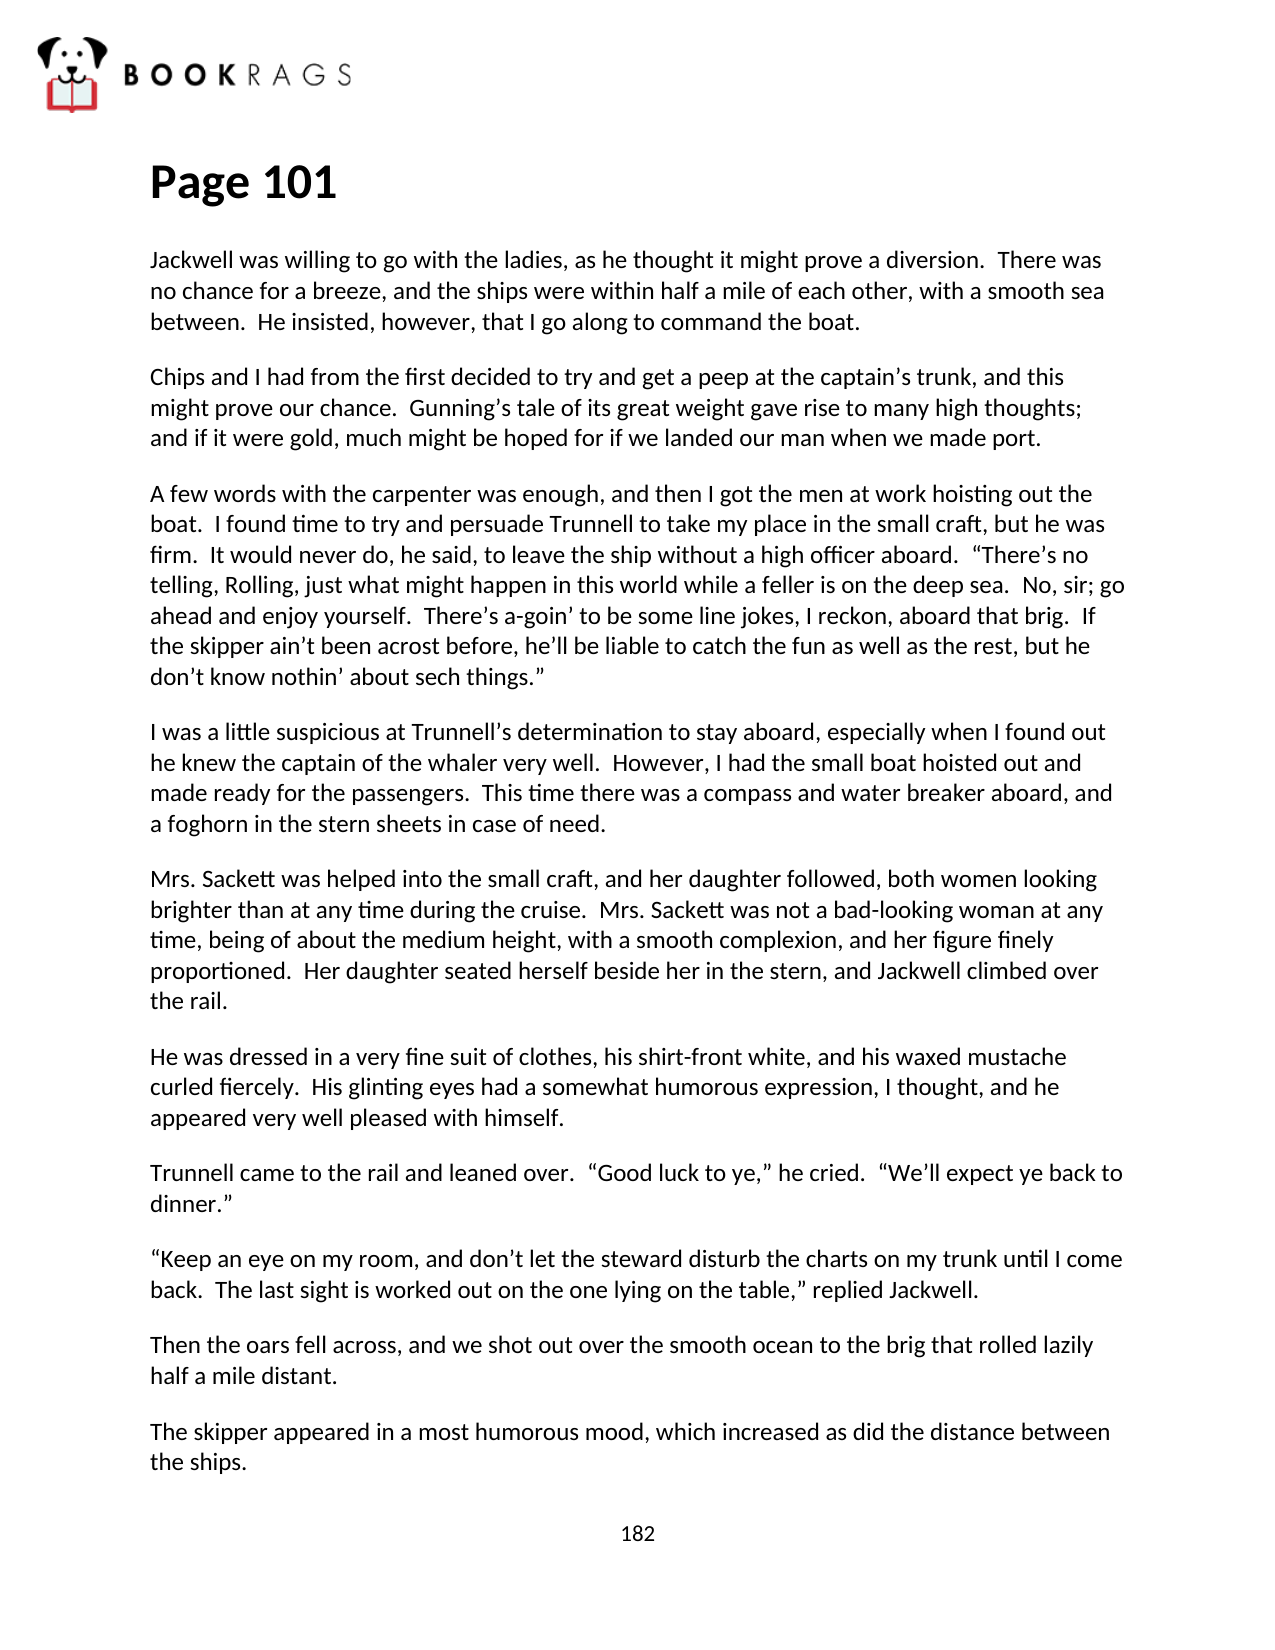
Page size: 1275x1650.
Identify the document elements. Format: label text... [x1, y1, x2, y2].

text “Keep an eye on my room, and don’t let the steward disturb the charts on my trunk until I come back. The last sight is worked out on the one lying on the table,” replied Jackwell. [150, 1244, 1125, 1305]
text Mrs. Sackett was helped into the small craft, and her daughter followed, both women looking brighter than at any time during the cruise. Mrs. Sackett was not a bad-looking woman at any time, being of about the medium height, with a smooth complexion, and her figure finely proportioned. Her daughter seated herself beside her in the stern, and Jackwell climbed over the rail. [150, 863, 1125, 1016]
text Jackwell was willing to go with the ladies, as he thought it might prove a diversion. There was no chance for a breeze, and the ships were within half a mile of each other, with a smooth sea between. He insisted, however, that I go along to command the boat. [150, 244, 1125, 336]
text I was a little suspicious at Trunnell’s determination to stay aboard, especially when I found out he knew the captain of the whaler very well. However, I had the small boat hoisted out and made ready for the passengers. This time there was a compass and water breaker aboard, and a foghorn in the stern sheets in case of need. [150, 716, 1125, 838]
text The skipper appeared in a most humorous mood, which increased as did the distance between the ships. [150, 1416, 1125, 1477]
text Chips and I had from the first decided to try and get a peep at the captain’s trunk, and this might prove our chance. Gunning’s tale of its great weight gave rise to many high thoughts; and if it were gold, much might be hoped for if we landed our man when we made port. [150, 361, 1125, 453]
text Then the oars fell across, and we shot out over the smooth ocean to the brig that rolled lazily half a mile distant. [150, 1330, 1125, 1391]
text Trunnell came to the rail and leaned over. “Good luck to ye,” he cried. “We’ll expect ye back to dinner.” [150, 1158, 1125, 1219]
picture [37, 37, 351, 113]
text He was dressed in a very fine suit of clothes, his shirt-front white, and his waxed mustache curled fiercely. His glinting eyes had a somewhat humorous expression, I thought, and he appeared very well pleased with himself. [150, 1041, 1125, 1133]
text Page 101 [150, 150, 1125, 211]
text A few words with the carpenter was enough, and then I got the men at work hoisting out the boat. I found time to try and persuade Trunnell to take my place in the small craft, but he was firm. It would never do, he said, to leave the ship without a high officer aboard. “There’s no telling, Rolling, just what might happen in this world while a feller is on the deep sea. No, sir; go ahead and enjoy yourself. There’s a-goin’ to be some line jokes, I reckon, aboard that brig. If the skipper ain’t been acrost before, he’ll be liable to catch the fun as well as the rest, but he don’t know nothin’ about sech things.” [150, 478, 1125, 691]
